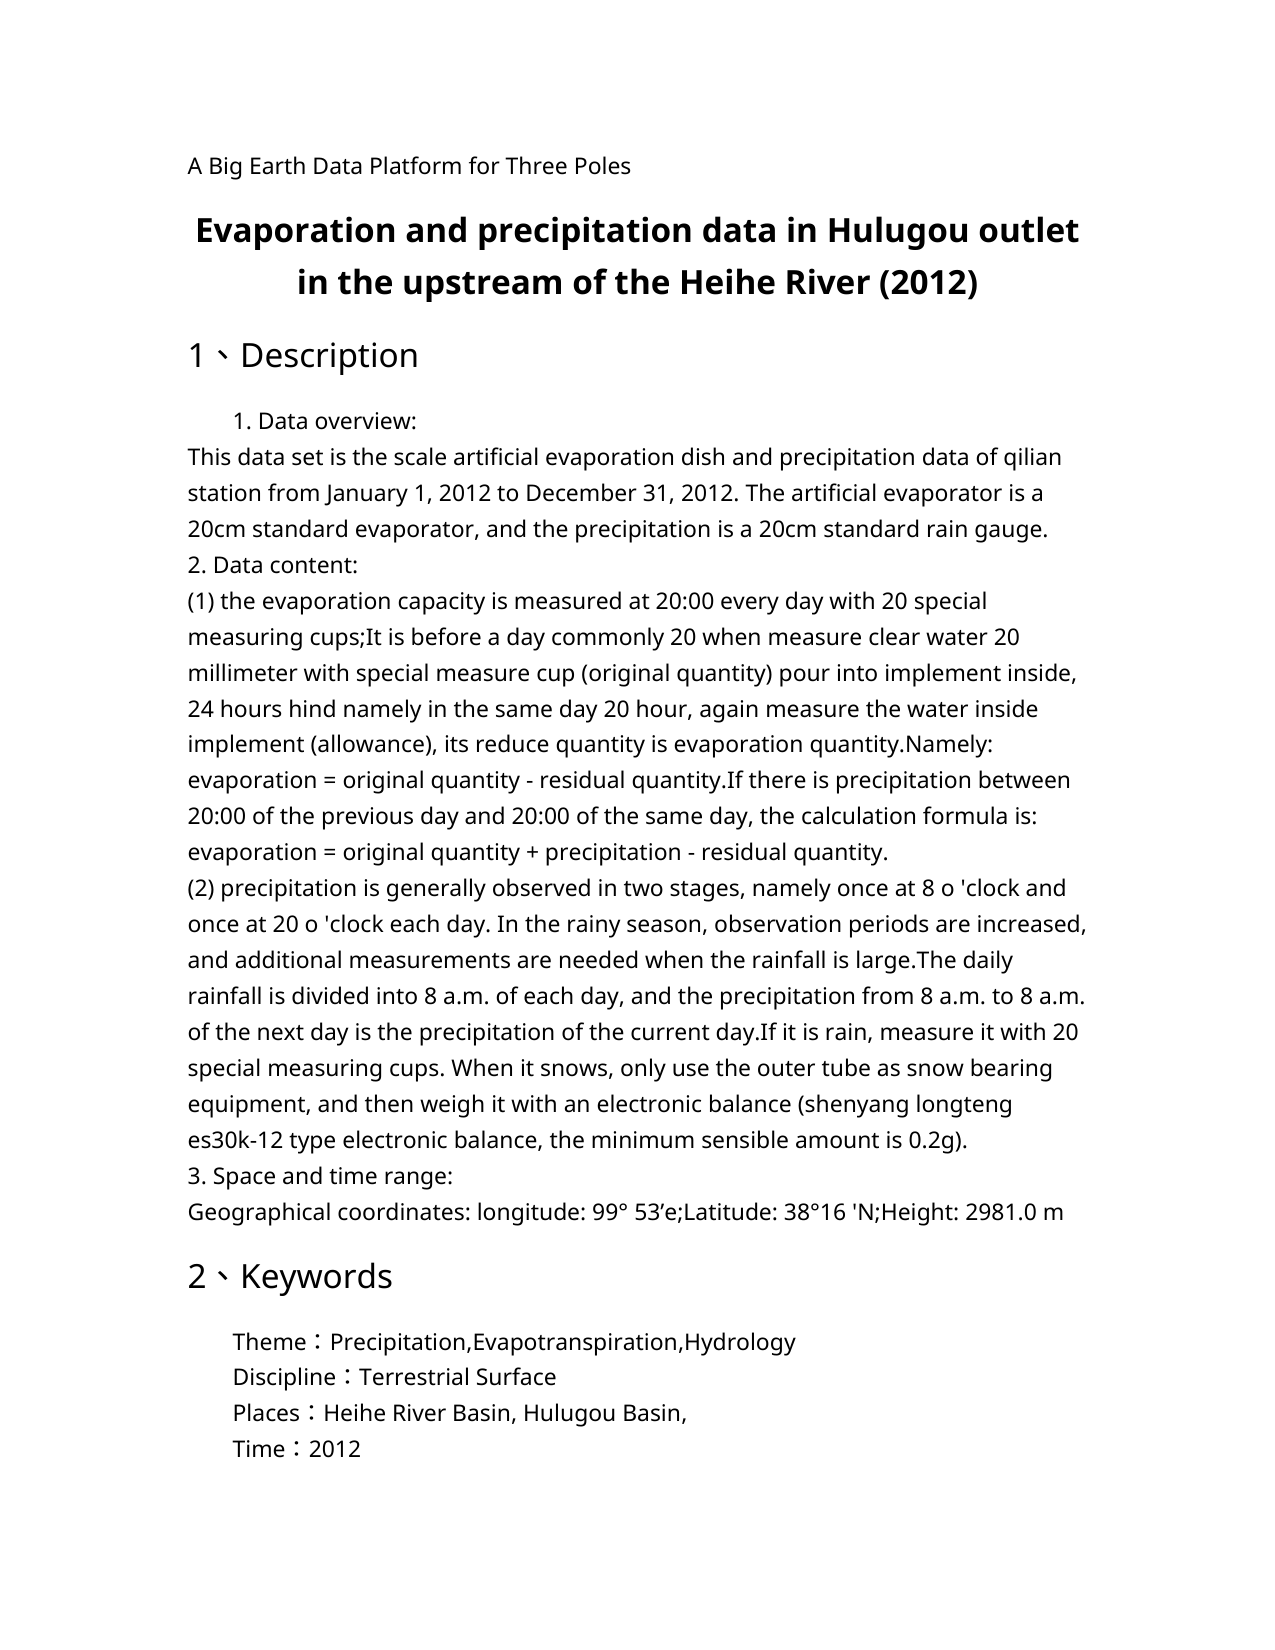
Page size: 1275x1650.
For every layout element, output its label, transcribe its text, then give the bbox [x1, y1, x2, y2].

text Evaporation and precipitation data in Hulugou outlet in the upstream of the Heihe River (2012) [187, 207, 1087, 304]
text A Big Earth Data Platform for Three Poles [187, 150, 1087, 181]
text 2、Keywords [187, 1252, 1087, 1298]
text 1. Data overview: This data set is the scale artificial evaporation dish and precipitation data of qilian station from January 1, 2012 to December 31, 2012. The artificial evaporator is a 20cm standard evaporator, and the precipitation is a 20cm standard rain gauge. 2. Data content: (1) the evaporation capacity is measured at 20:00 every day with 20 special measuring cups;It is before a day commonly 20 when measure clear water 20 millimeter with special measure cup (original quantity) pour into implement inside, 24 hours hind namely in the same day 20 hour, again measure the water inside implement (allowance), its reduce quantity is evaporation quantity.Namely: evaporation = original quantity - residual quantity.If there is precipitation between 20:00 of the previous day and 20:00 of the same day, the calculation formula is: evaporation = original quantity + precipitation - residual quantity. (2) precipitation is generally observed in two stages, namely once at 8 o 'clock and once at 20 o 'clock each day. In the rainy season, observation periods are increased, and additional measurements are needed when the rainfall is large.The daily rainfall is divided into 8 a.m. of each day, and the precipitation from 8 a.m. to 8 a.m. of the next day is the precipitation of the current day.If it is rain, measure it with 20 special measuring cups. When it snows, only use the outer tube as snow bearing equipment, and then weigh it with an electronic balance (shenyang longteng es30k-12 type electronic balance, the minimum sensible amount is 0.2g). 3. Space and time range: Geographical coordinates: longitude: 99° 53’e;Latitude: 38°16 'N;Height: 2981.0 m [187, 405, 1087, 1227]
text Theme：Precipitation,Evapotranspiration,Hydrology Discipline：Terrestrial Surface Places：Heihe River Basin, Hulugou Basin, Time：2012 [232, 1325, 1087, 1464]
text 1、Description [187, 332, 1087, 377]
